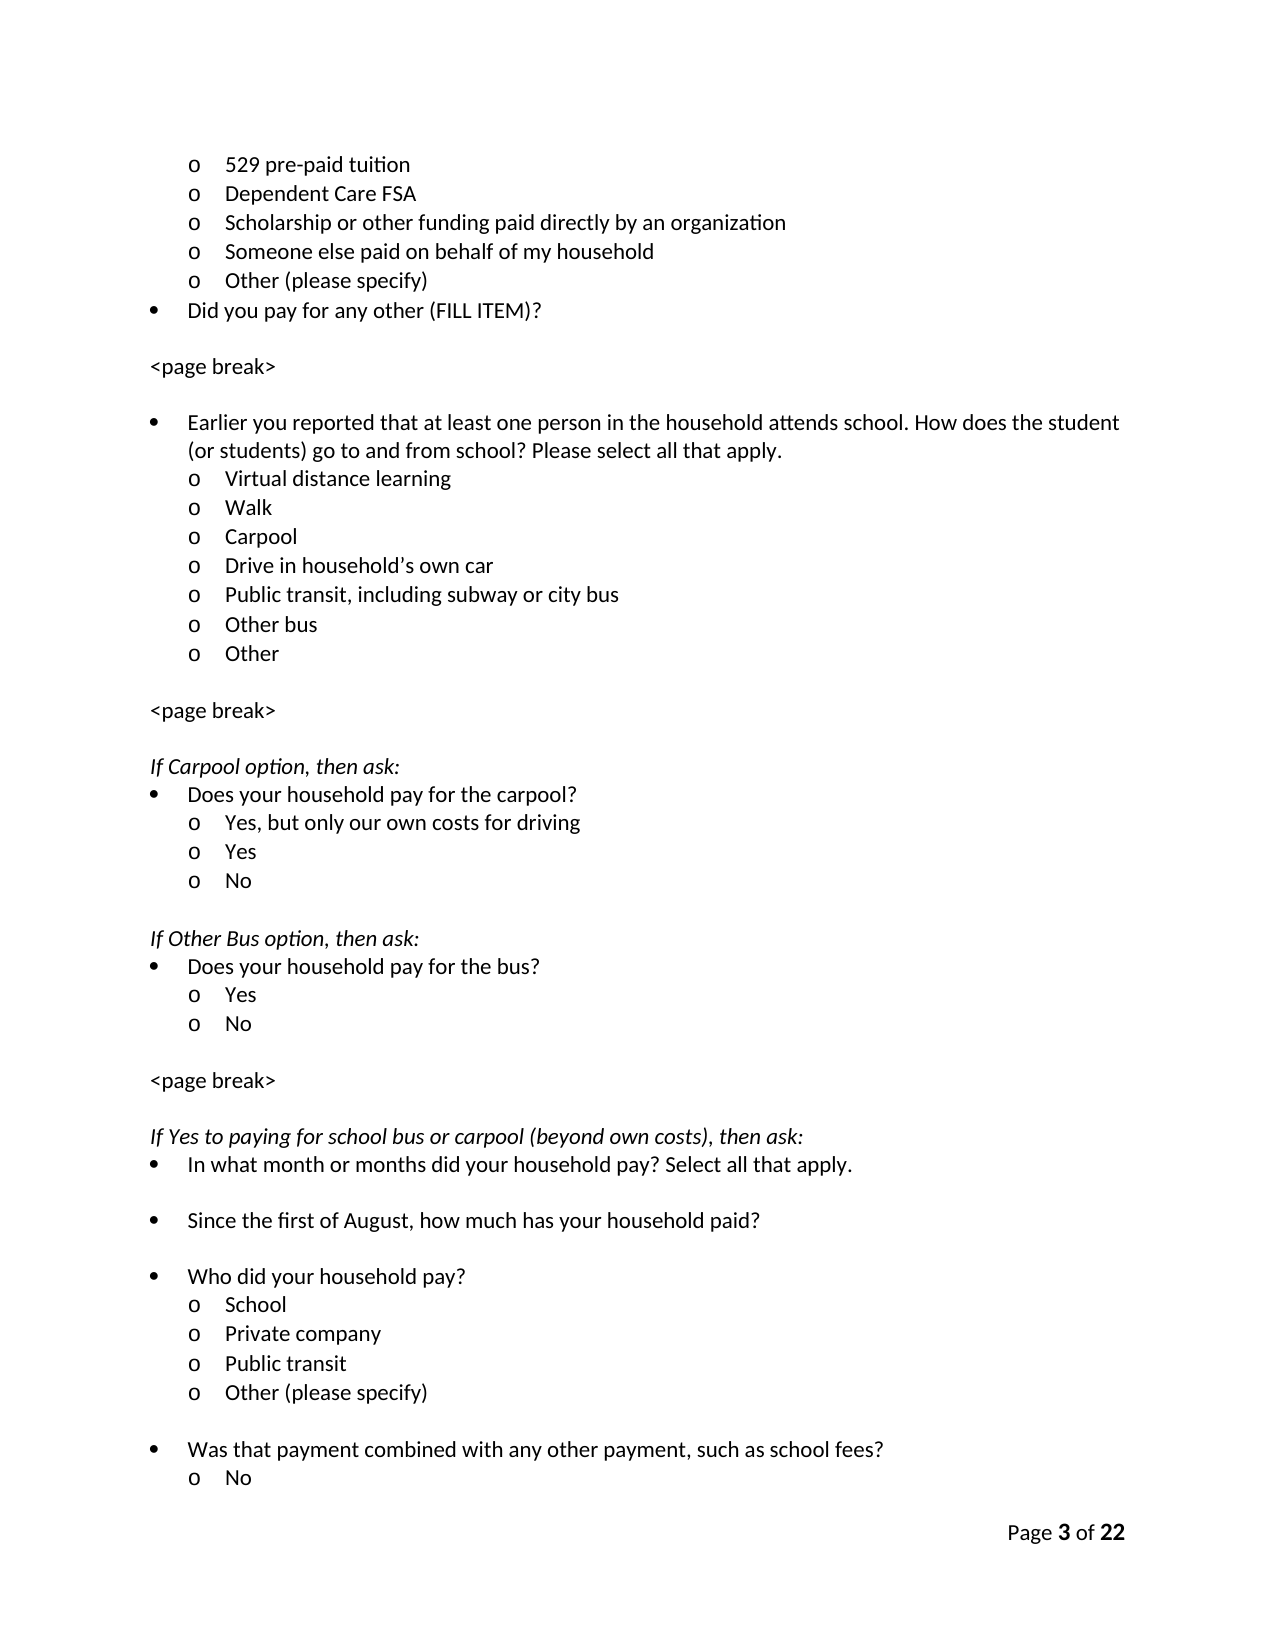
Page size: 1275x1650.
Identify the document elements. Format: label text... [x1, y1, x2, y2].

list Virtual distance learning [187, 464, 1125, 493]
list Drive in household’s own car [187, 551, 1125, 581]
list No [187, 1463, 1125, 1492]
text <page break> [150, 352, 1125, 380]
list Who did your household pay? [150, 1262, 1125, 1290]
text If Carpool option, then ask: [150, 752, 1125, 780]
list Does your household pay for the carpool? [150, 780, 1125, 808]
list Since the first of August, how much has your household paid? [150, 1206, 1125, 1234]
list School [187, 1290, 1125, 1319]
list 529 pre-paid tuition [187, 150, 1125, 179]
list Yes [187, 837, 1125, 867]
list Walk [187, 493, 1125, 522]
list In what month or months did your household pay? Select all that apply. [150, 1150, 1125, 1178]
list Other (please specify) [187, 267, 1125, 296]
list Public transit, including subway or city bus [187, 581, 1125, 610]
list Private company [187, 1319, 1125, 1349]
text If Other Bus option, then ask: [150, 924, 1125, 952]
list Other bus [187, 610, 1125, 639]
text <page break> [150, 1066, 1125, 1094]
list No [187, 1009, 1125, 1038]
list Public transit [187, 1349, 1125, 1378]
list No [187, 867, 1125, 896]
text If Yes to paying for school bus or carpool (beyond own costs), then ask: [150, 1122, 1125, 1150]
text <page break> [150, 696, 1125, 724]
list Was that payment combined with any other payment, such as school fees? [150, 1435, 1125, 1463]
list Carpool [187, 522, 1125, 551]
list Earlier you reported that at least one person in the household attends school. How does the student (or students) go to and from school? Please select all that apply. [150, 408, 1125, 464]
list Someone else paid on behalf of my household [187, 237, 1125, 267]
list Other (please specify) [187, 1378, 1125, 1407]
list Dependent Care FSA [187, 179, 1125, 208]
list Yes [187, 980, 1125, 1009]
list Yes, but only our own costs for driving [187, 808, 1125, 837]
list Other [187, 639, 1125, 668]
list Scholarship or other funding paid directly by an organization [187, 208, 1125, 237]
list Did you pay for any other (FILL ITEM)? [150, 296, 1125, 324]
list Does your household pay for the bus? [150, 952, 1125, 980]
